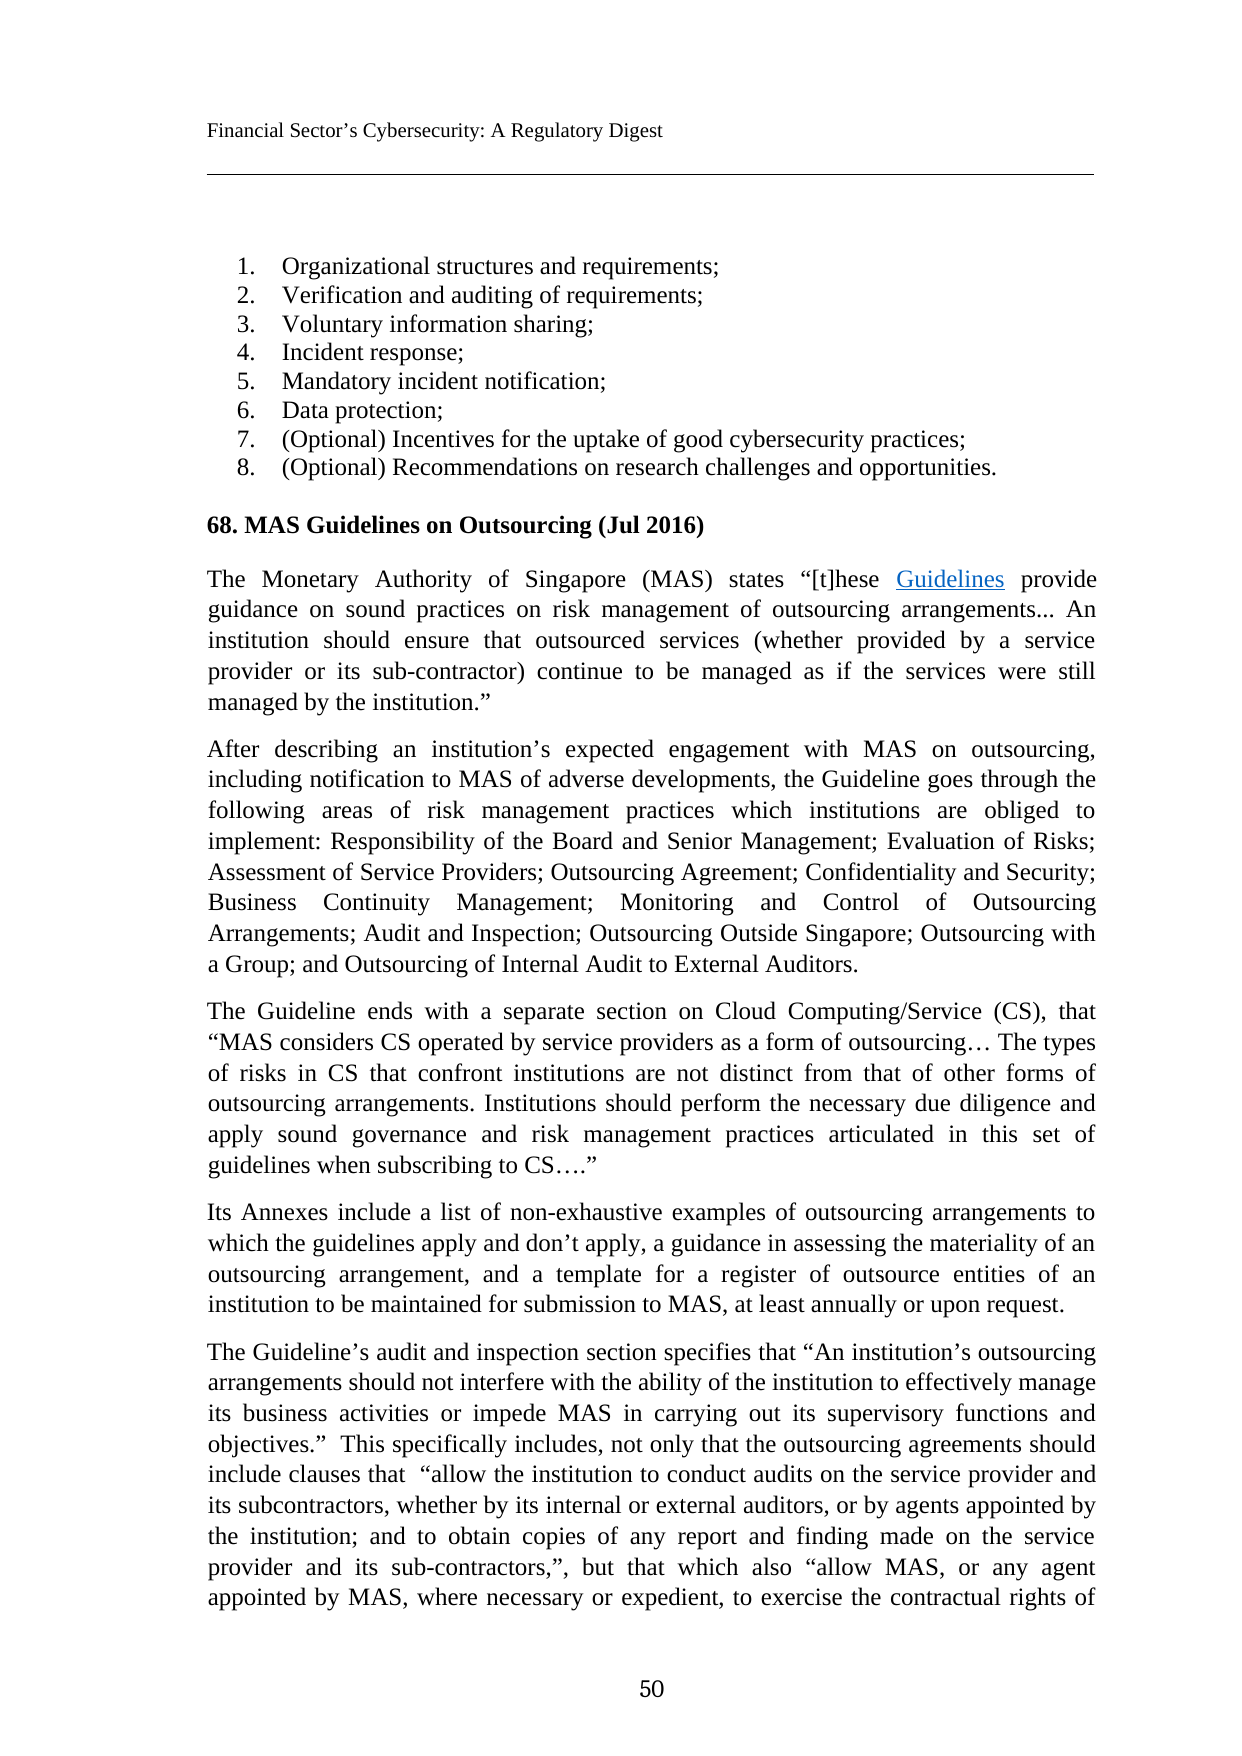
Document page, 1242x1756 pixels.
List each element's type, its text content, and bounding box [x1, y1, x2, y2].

list Verification and auditing of requirements; [237, 280, 1107, 309]
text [207, 1337, 1097, 1611]
text After describing an institution’s expected engagement with MAS on outsourcing, including notification to MAS of adverse developments, the Guideline goes through the following areas of risk management practices which institutions are obliged to implement: Responsibility of the Board and Senior Management; Evaluation of Risks; Assessment of Service Providers; Outsourcing Agreement; Confidentiality and Security; Business Continuity Management; Monitoring and Control of Outsourcing Arrangements; Audit and Inspection; Outsourcing Outside Singapore; Outsourcing with a Group; and Outsourcing of Internal Audit to External Auditors. [207, 734, 1097, 978]
text The Guideline ends with a separate section on Cloud Computing/Service (CS), that “MAS considers CS operated by service providers as a form of outsourcing… The types of risks in CS that confront institutions are not distinct from that of other forms of outsourcing arrangements. Institutions should perform the necessary due diligence and apply sound governance and risk management practices articulated in this set of guidelines when subscribing to CS….” [207, 996, 1097, 1179]
list Voluntary information sharing; [237, 309, 1107, 337]
text Its Annexes include a list of non-exhaustive examples of outsourcing arrangements to which the guidelines apply and don’t apply, a guidance in assessing the materiality of an outsourcing arrangement, and a template for a register of outsource entities of an institution to be maintained for submission to MAS, at least annually or upon request. [207, 1197, 1097, 1318]
list Organizational structures and requirements; [237, 251, 1107, 280]
text The Monetary Authority of Singapore (MAS) states “[t]hese Guidelines provide guidance on sound practices on risk management of outsourcing arrangements... An institution should ensure that outsourced services (whether provided by a service provider or its sub-contractor) continue to be managed as if the services were still managed by the institution.” [207, 564, 1097, 715]
list Incident response; [237, 337, 1107, 366]
list Mandatory incident notification; [237, 366, 1107, 395]
subtitle MAS Guidelines on Outsourcing (Jul 2016) [207, 510, 1097, 539]
list (Optional) Recommendations on research challenges and opportunities. [237, 452, 1107, 481]
list Data protection; [237, 395, 1107, 424]
list (Optional) Incentives for the uptake of good cybersecurity practices; [237, 424, 1107, 452]
